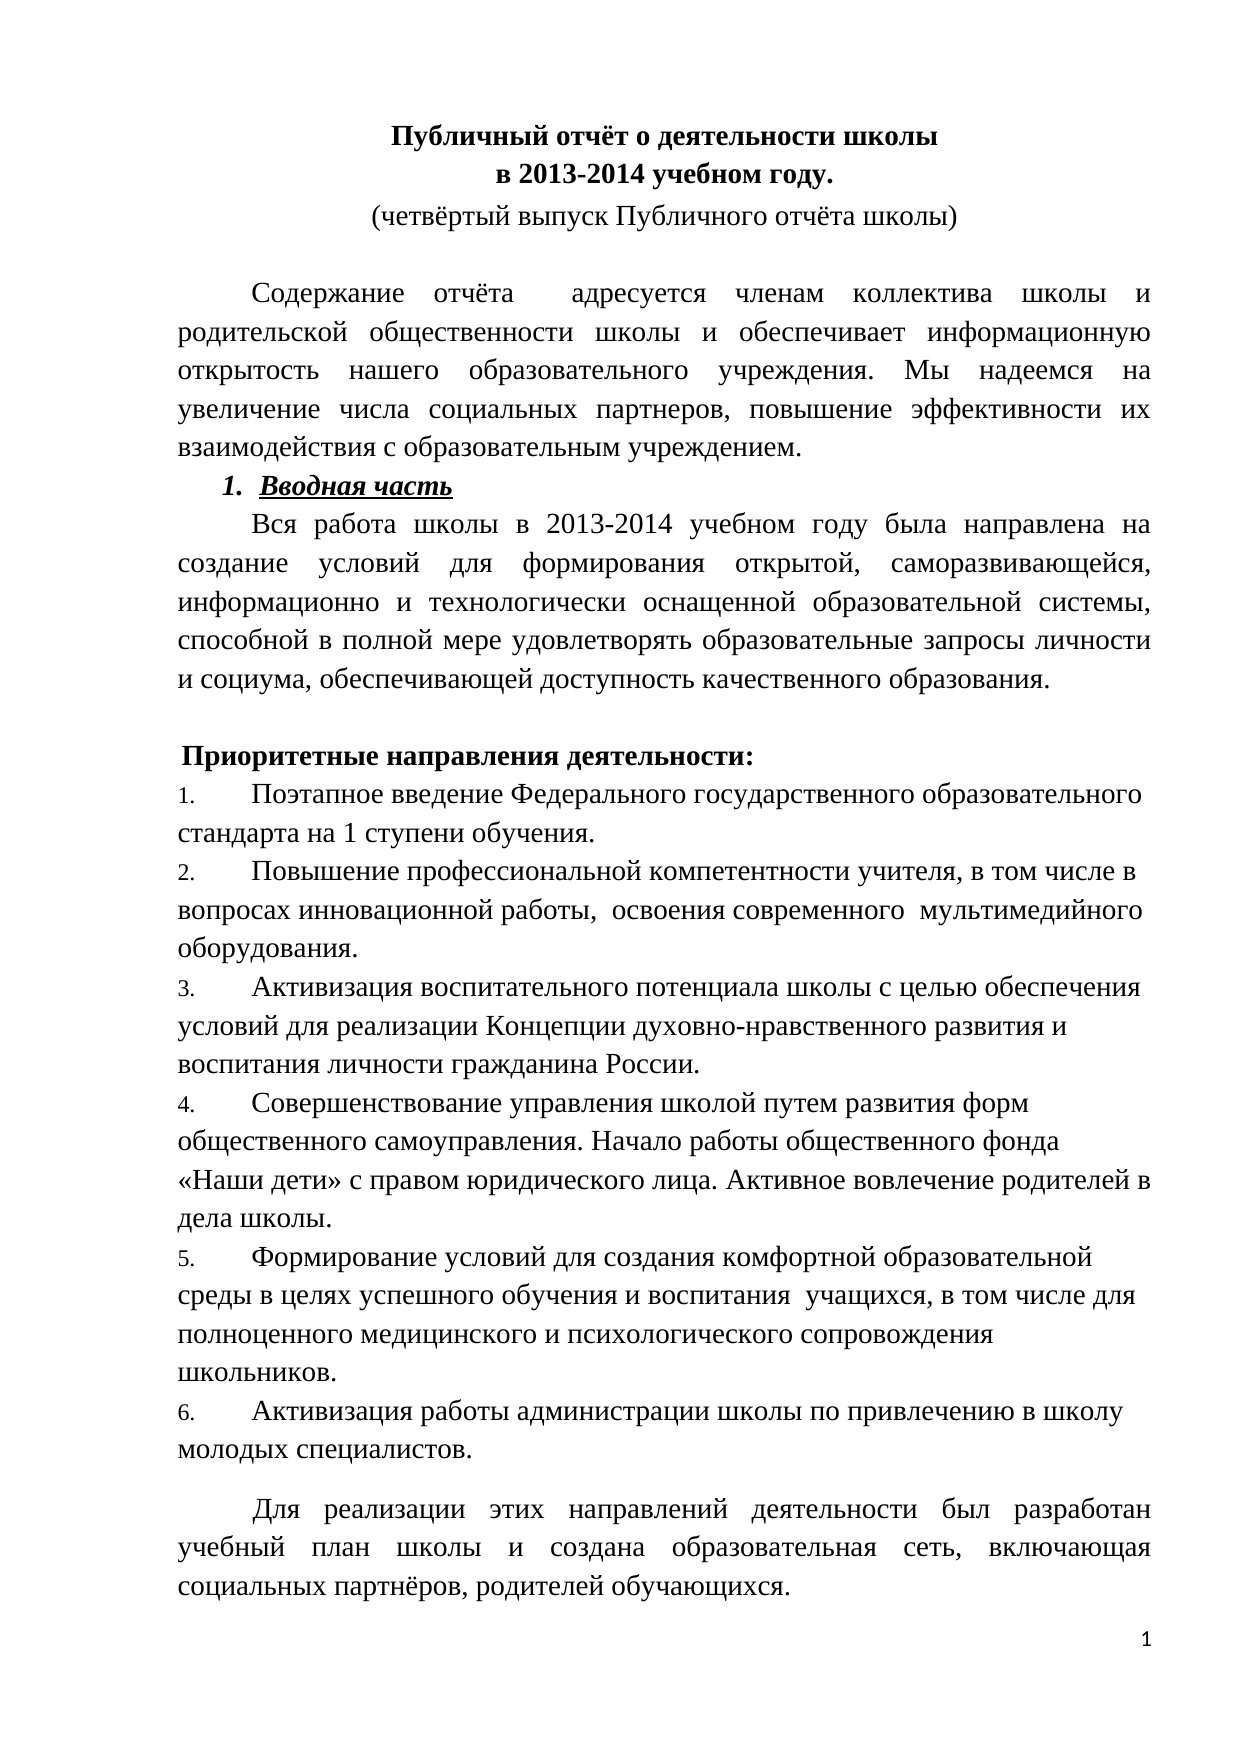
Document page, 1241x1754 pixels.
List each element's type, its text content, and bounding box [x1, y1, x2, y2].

list Приоритетные направления деятельности: [181, 738, 1152, 771]
list Активизация воспитательного потенциала школы с целью обеспечения условий для реализации Концепции духовно-нравственного развития и воспитания личности гражданина России. [177, 969, 1152, 1080]
list Формирование условий для создания комфортной образовательной среды в целях успешного обучения и воспитания учащихся, в том числе для полноценного медицинского и психологического сопровождения школьников. [177, 1239, 1152, 1388]
text Публичный отчёт о деятельности школы [177, 118, 1152, 152]
text Для реализации этих направлений деятельности был разработан учебный план школы и создана образовательная сеть, включающая социальных партнёров, родителей обучающихся. [177, 1491, 1152, 1602]
list Вводная часть [222, 468, 1152, 502]
text Содержание отчёта адресуется членам коллектива школы и родительской общественности школы и обеспечивает информационную открытость нашего образовательного учреждения. Мы надеемся на увеличение числа социальных партнеров, повышение эффективности их взаимодействия с образовательным учреждением. [177, 275, 1152, 463]
text (четвёртый выпуск Публичного отчёта школы) [177, 198, 1152, 232]
list Повышение профессиональной компетентности учителя, в том числе в вопросах инновационной работы, освоения современного мультимедийного оборудования. [177, 853, 1152, 964]
list Поэтапное введение Федерального государственного образовательного стандарта на 1 ступени обучения. [177, 776, 1152, 848]
text в 2013-2014 учебном году. [177, 157, 1152, 190]
text Вся работа школы в 2013-2014 учебном году была направлена на создание условий для формирования открытой, саморазвивающейся, информационно и технологически оснащенной образовательной системы, способной в полной мере удовлетворять образовательные запросы личности и социума, обеспечивающей доступность качественного образования. [177, 507, 1152, 694]
list Активизация работы администрации школы по привлечению в школу молодых специалистов. [177, 1393, 1152, 1465]
list Совершенствование управления школой путем развития форм общественного самоуправления. Начало работы общественного фонда «Наши дети» с правом юридического лица. Активное вовлечение родителей в дела школы. [177, 1085, 1152, 1234]
